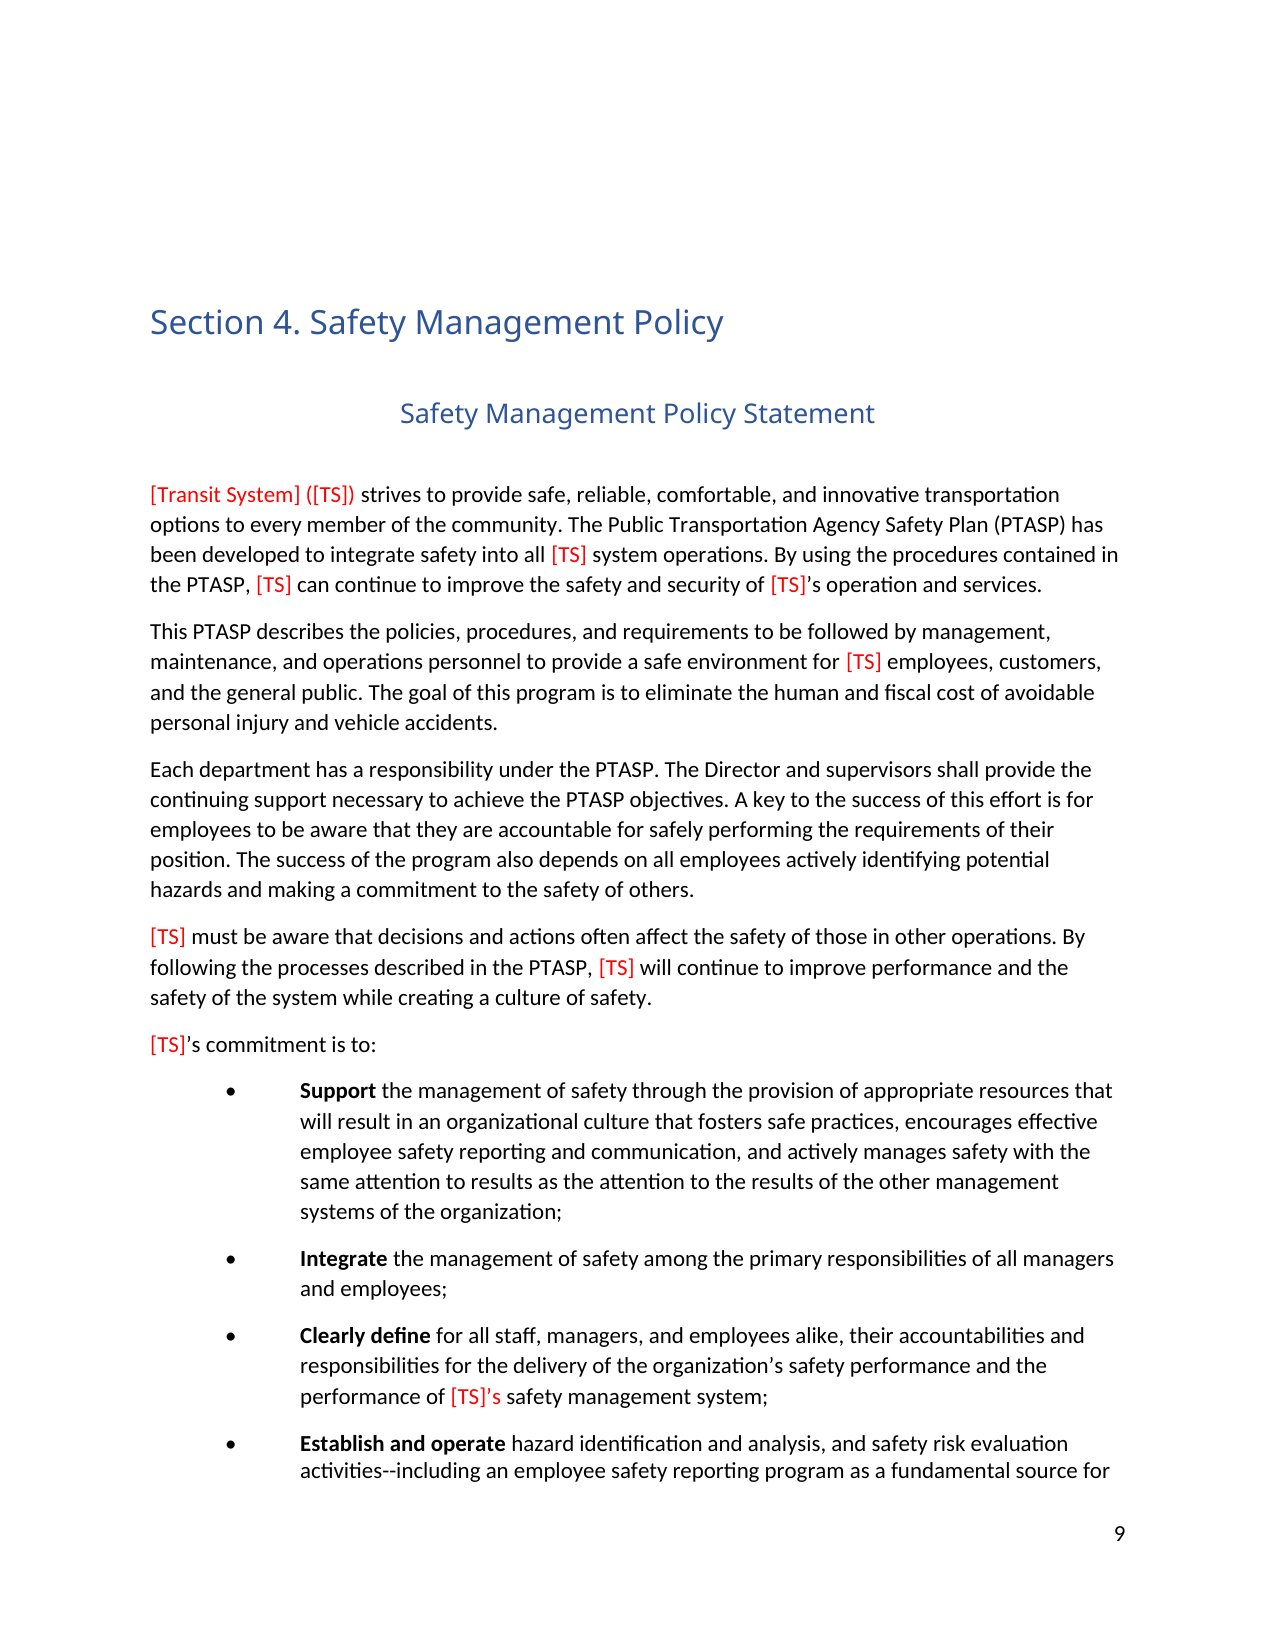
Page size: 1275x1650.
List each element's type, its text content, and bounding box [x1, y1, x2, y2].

text [TS] must be aware that decisions and actions often affect the safety of those in other operations. By following the processes described in the PTASP, [TS] will continue to improve performance and the safety of the system while creating a culture of safety. [150, 922, 1125, 1011]
text • Integrate the management of safety among the primary responsibilities of all managers and employees; [225, 1244, 1125, 1302]
text This PTASP describes the policies, procedures, and requirements to be followed by management, maintenance, and operations personnel to provide a safe environment for [TS] employees, customers, and the general public. The goal of this program is to eliminate the human and fiscal cost of avoidable personal injury and vehicle accidents. [150, 617, 1125, 736]
text • Clearly define for all staff, managers, and employees alike, their accountabilities and responsibilities for the delivery of the organization’s safety performance and the performance of [TS]’s safety management system; [225, 1321, 1125, 1410]
text • Support the management of safety through the provision of appropriate resources that will result in an organizational culture that fosters safe practices, encourages effective employee safety reporting and communication, and actively manages safety with the same attention to results as the attention to the results of the other management systems of the organization; [225, 1077, 1125, 1225]
text [TS]’s commitment is to: [150, 1030, 1125, 1058]
text [Transit System] ([TS]) strives to provide safe, reliable, comfortable, and innovative transportation options to every member of the community. The Public Transportation Agency Safety Plan (PTASP) has been developed to integrate safety into all [TS] system operations. By using the procedures contained in the PTASP, [TS] can continue to improve the safety and security of [TS]’s operation and services. [150, 480, 1125, 598]
text Each department has a responsibility under the PTASP. The Director and supervisors shall provide the continuing support necessary to achieve the PTASP objectives. A key to the success of this effort is for employees to be aware that they are accountable for safely performing the requirements of their position. The success of the program also depends on all employees actively identifying potential hazards and making a commitment to the safety of others. [150, 755, 1125, 903]
subtitle Section 4. Safety Management Policy [150, 299, 1125, 344]
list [225, 1429, 1125, 1485]
subtitle Safety Management Policy Statement [150, 395, 1125, 432]
